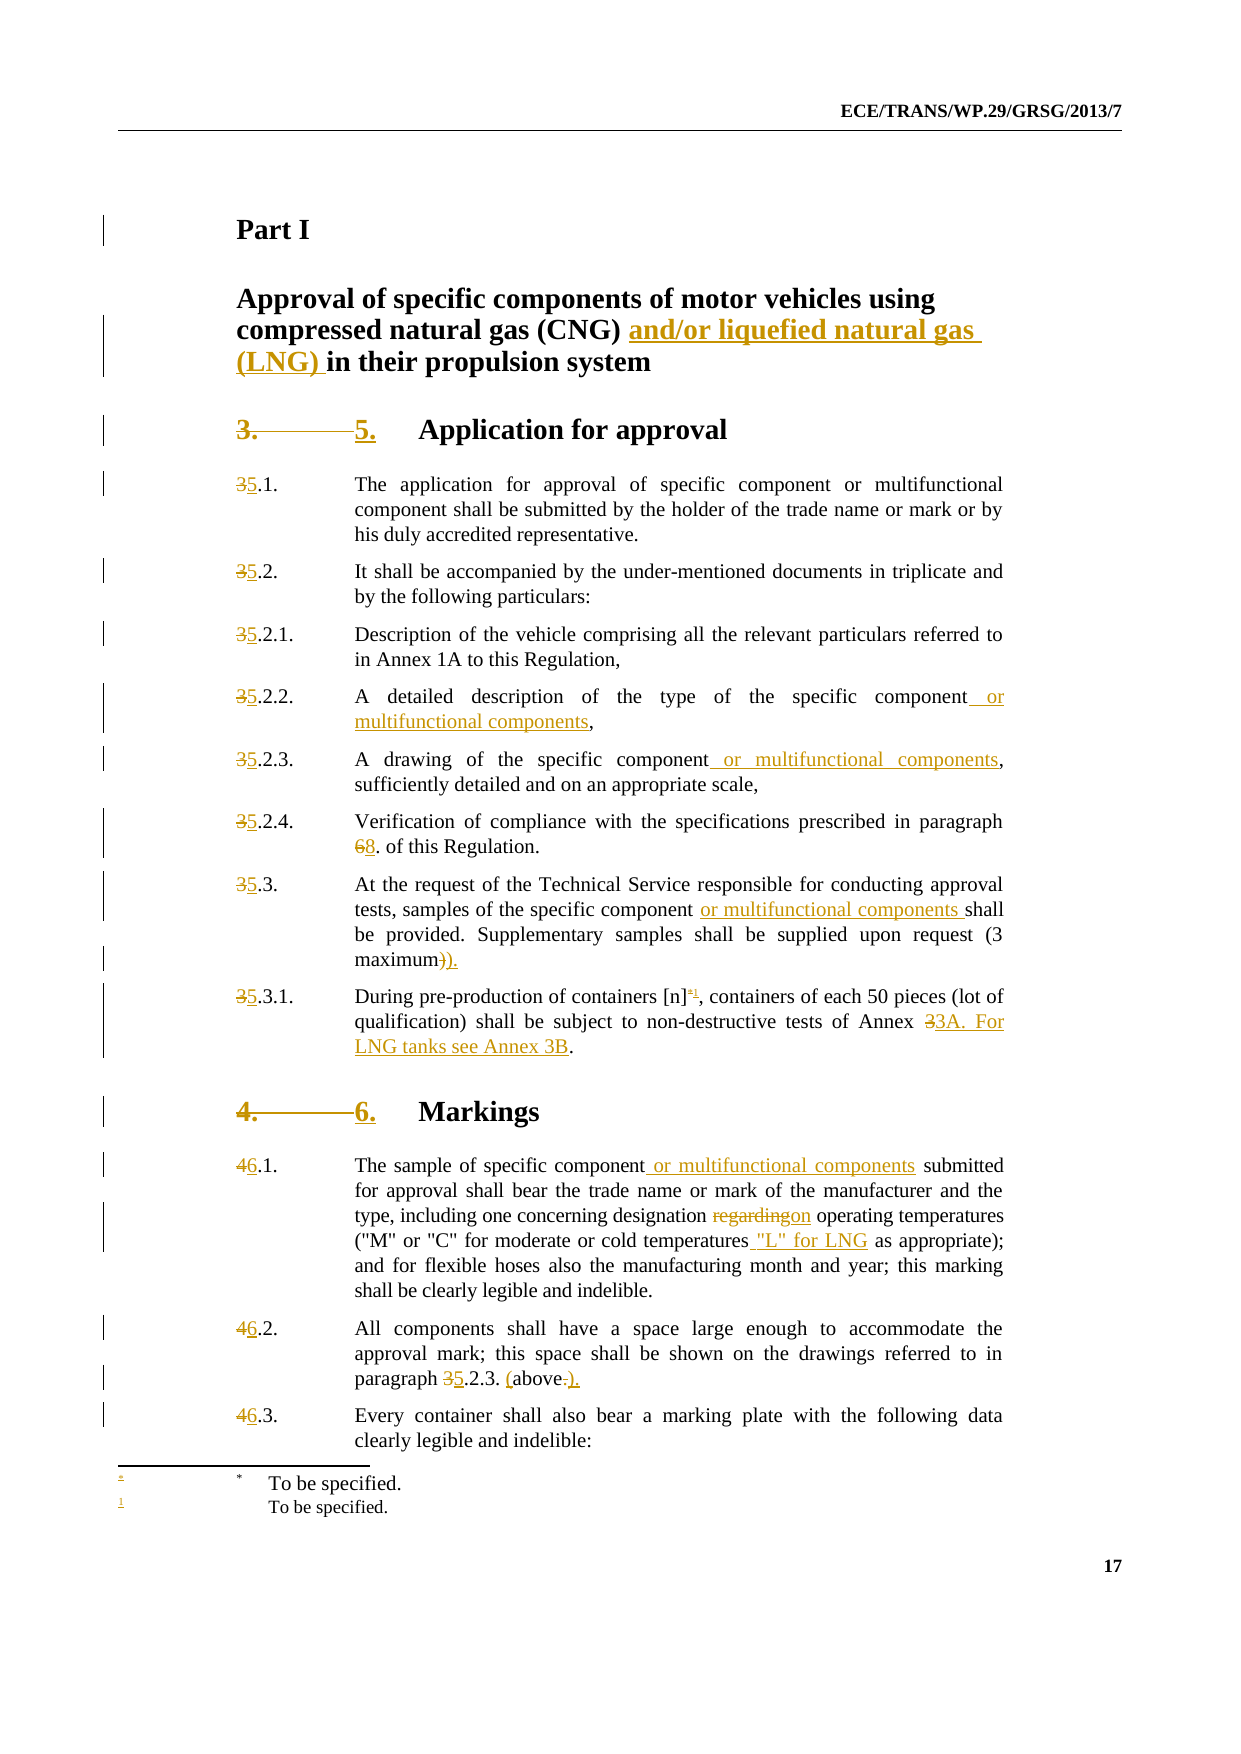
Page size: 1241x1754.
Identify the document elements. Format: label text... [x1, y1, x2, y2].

text .2.2. A detailed description of the type of the specific component, [236, 683, 1004, 733]
text .3. Every container shall also bear a marking plate with the following data clearly legible and indelible: [236, 1402, 1004, 1452]
text .3.1. During pre-production of containers [n], containers of each 50 pieces (lot of qualification) shall be subject to non-destructive tests of Annex . [236, 983, 1004, 1058]
text .1. The application for approval of specific component or multifunctional component shall be submitted by the holder of the trade name or mark or by his duly accredited representative. [236, 471, 1004, 546]
text .2.1. Description of the vehicle comprising all the relevant particulars referred to in Annex 1A to this Regulation, [236, 621, 1004, 671]
text .1. The sample of specific component submitted for approval shall bear the trade name or mark of the manufacturer and the type, including one concerning designation operating temperatures ("M" or "C" for moderate or cold temperatures as appropriate); and for flexible hoses also the manufacturing month and year; this marking shall be clearly legible and indelible. [236, 1152, 1004, 1302]
text .2.4. Verification of compliance with the specifications prescribed in paragraph . of this Regulation. [236, 808, 1004, 858]
text Approval of specific components of motor vehicles using compressed natural gas (CNG) in their propulsion system [118, 283, 1004, 377]
text Markings [118, 1096, 1004, 1127]
text .3. At the request of the Technical Service responsible for conducting approval tests, samples of the specific component shall be provided. Supplementary samples shall be supplied upon request (3 maximum [236, 871, 1004, 971]
text .2. All components shall have a space large enough to accommodate the approval mark; this space shall be shown on the drawings referred to in paragraph .2.3. above [236, 1315, 1004, 1390]
text .2.3. A drawing of the specific component, sufficiently detailed and on an appropriate scale, [236, 746, 1004, 796]
text Part I [118, 215, 1004, 246]
text Application for approval [118, 415, 1004, 446]
text .2. It shall be accompanied by the under-mentioned documents in triplicate and by the following particulars: [236, 558, 1004, 608]
